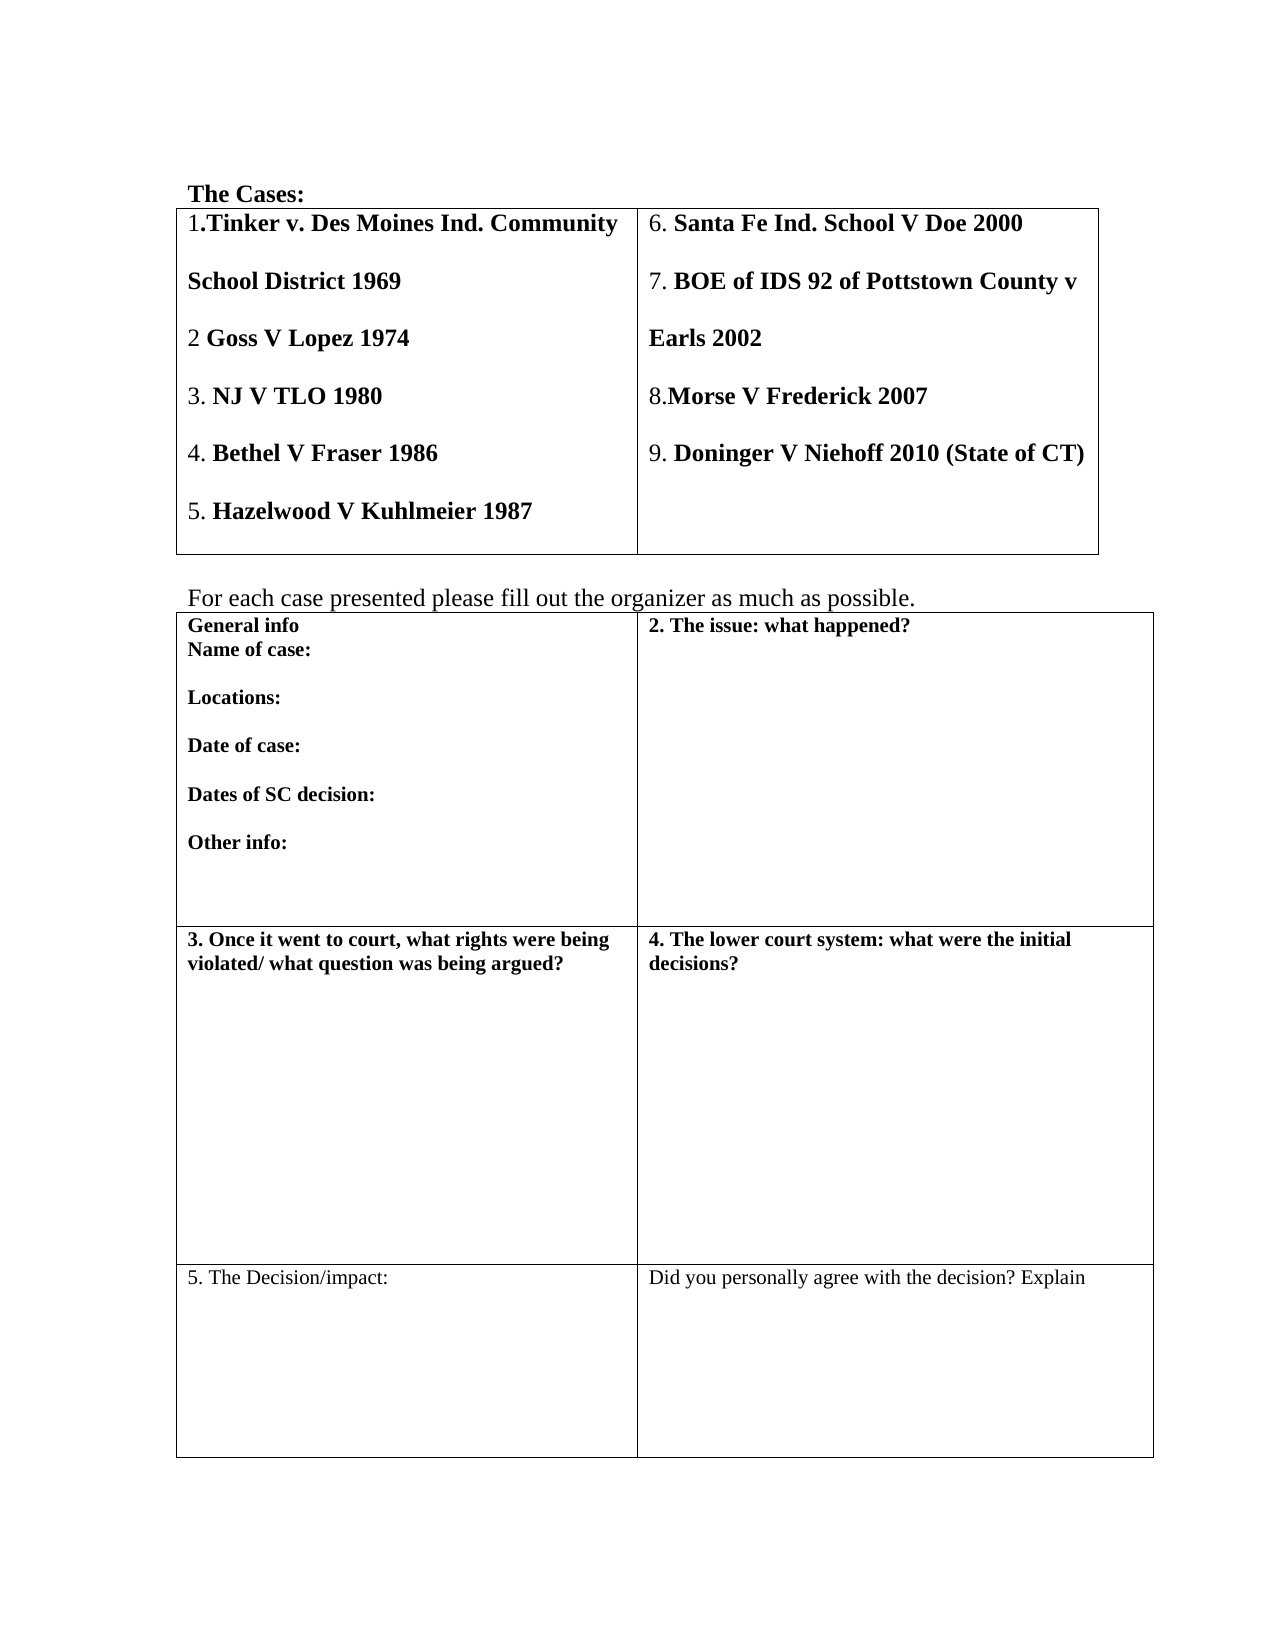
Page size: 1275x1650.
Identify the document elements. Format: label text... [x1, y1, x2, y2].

text For each case presented please fill out the organizer as much as possible. [187, 583, 1087, 612]
table_header 6. Santa Fe Ind. School V Doe 2000 7. BOE of IDS 92 of Pottstown County v Earls 2002 8.Morse V Frederick 2007 9. Doninger V Niehoff 2010 (State of CT) [638, 209, 1098, 553]
table_cell 3. Once it went to court, what rights were being violated/ what question was being argued? [177, 927, 637, 1264]
table_header 1.Tinker v. Des Moines Ind. Community School District 1969 2 Goss V Lopez 1974 3. NJ V TLO 1980 4. Bethel V Fraser 1986 5. Hazelwood V Kuhlmeier 1987 [177, 209, 637, 553]
table_cell 4. The lower court system: what were the initial decisions? [638, 927, 1153, 1264]
text The Cases: [187, 179, 1087, 207]
table_cell Did you personally agree with the decision? Explain [638, 1265, 1153, 1457]
table_cell 5. The Decision/impact: [177, 1265, 637, 1457]
table_header 2. The issue: what happened? [638, 613, 1153, 926]
table_header General info Name of case: Locations: Date of case: Dates of SC decision: Other info: [177, 613, 637, 926]
